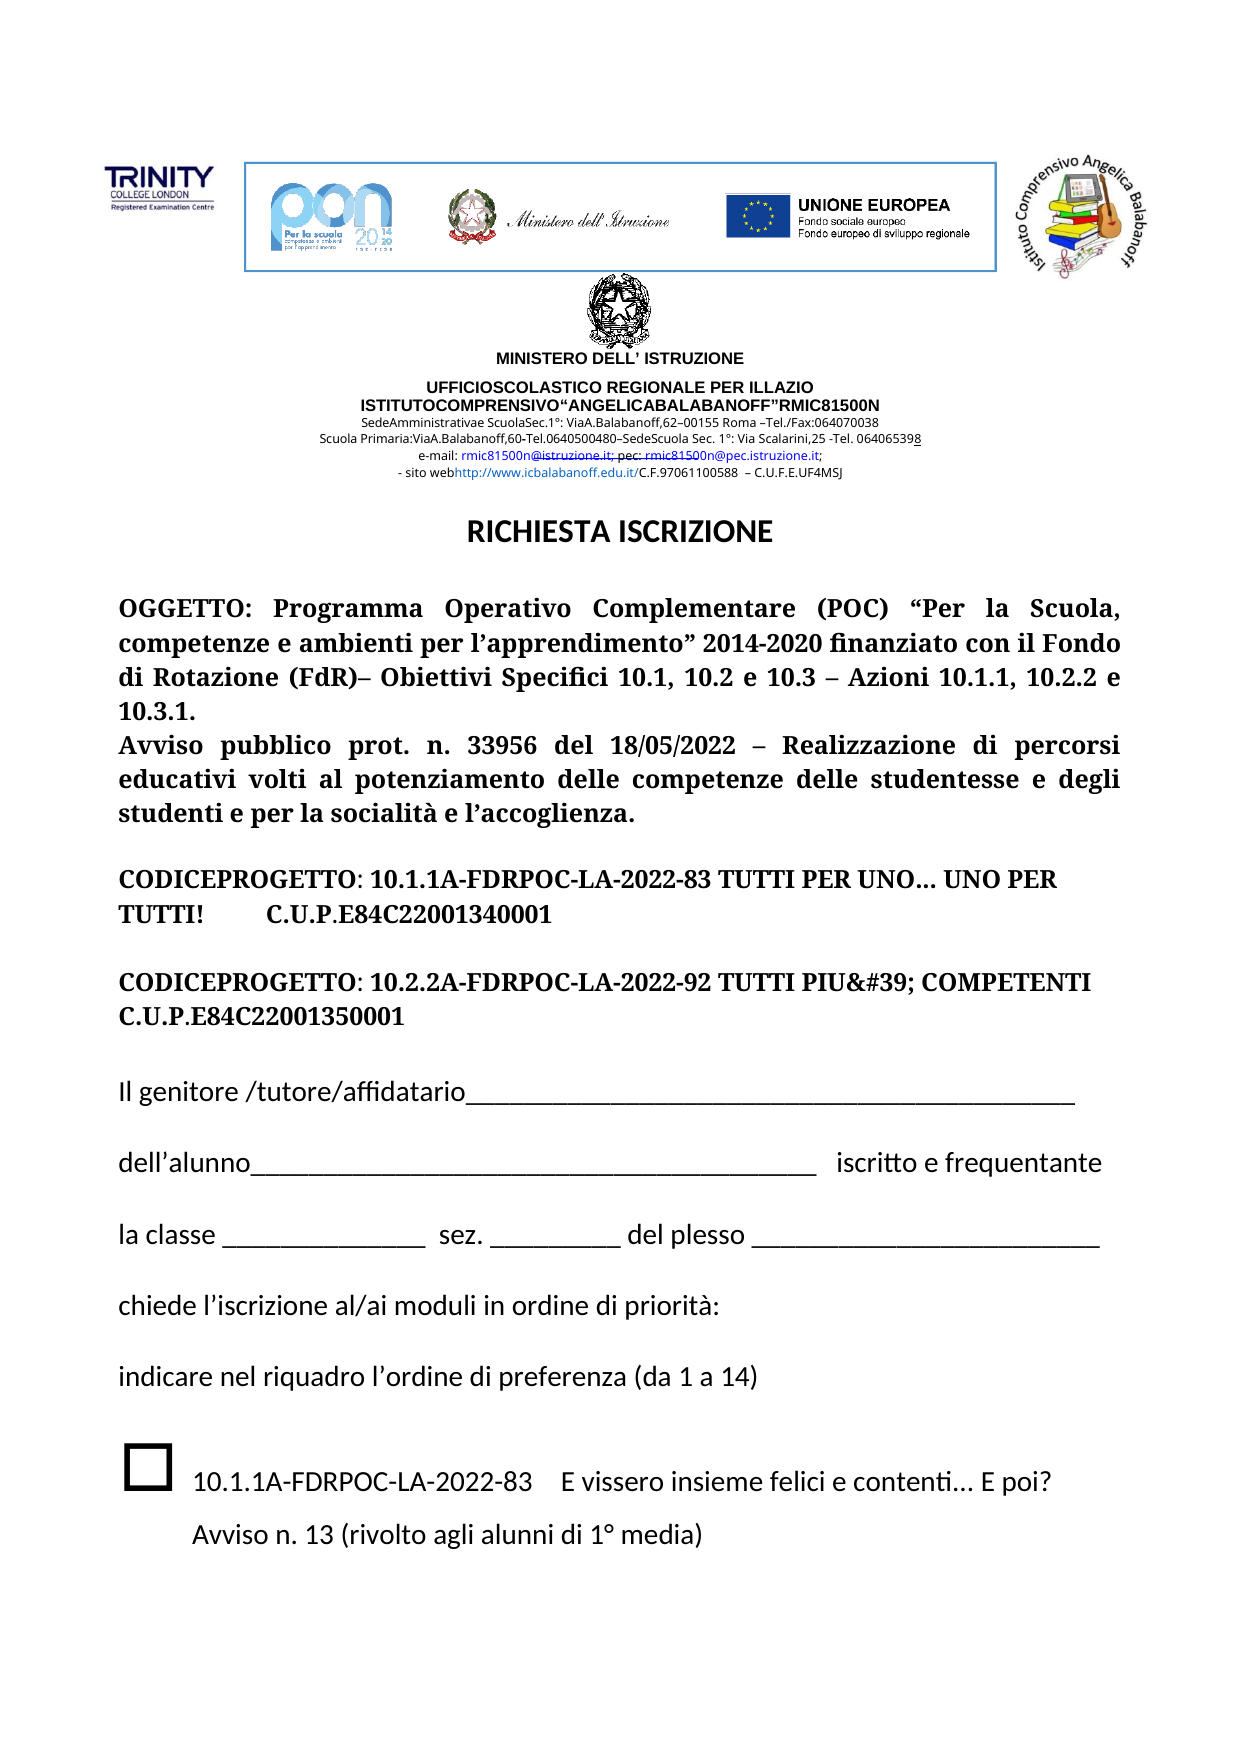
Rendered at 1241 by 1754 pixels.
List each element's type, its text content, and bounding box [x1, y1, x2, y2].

text CODICEPROGETTO: 10.2.2A-FDRPOC-LA-2022-92 TUTTI PIU&#39; COMPETENTI [118, 964, 1125, 998]
text indicare nel riquadro l’ordine di preferenza (da 1 a 14) [118, 1358, 1122, 1394]
text chiede l’iscrizione al/ai moduli in ordine di priorità: [118, 1287, 1122, 1323]
text Il genitore /tutore/affidatario__________________________________________ [118, 1073, 1122, 1109]
text Scuola Primaria:ViaA.Balabanoff,60-Tel.0640500480–SedeScuola Sec. 1°: Via Scalarini,25 -Tel. 064065398 [312, 430, 929, 447]
text Avviso pubblico prot. n. 33956 del 18/05/2022 – Realizzazione di percorsi educativi volti al potenziamento delle competenze delle studentesse e degli studenti e per la socialità e l’accoglienza. [118, 727, 1122, 829]
picture [1015, 154, 1150, 281]
text C.U.P.E84C22001350001 [118, 998, 1051, 1032]
picture [96, 159, 218, 212]
text CODICEPROGETTO: 10.1.1A-FDRPOC-LA-2022-83 TUTTI PER UNO... UNO PER TUTTI! C.U.P.E84C22001340001 [118, 862, 1125, 930]
text ISTITUTOCOMPRENSIVO“ANGELICABALABANOFF”RMIC81500N [352, 397, 888, 416]
picture [235, 153, 1001, 349]
text UFFICIOSCOLASTICO REGIONALE PER ILLAZIO [352, 377, 888, 397]
text e-mail: rmic81500n@istruzione.it; pec: rmic81500n@pec.istruzione.it; [312, 447, 929, 464]
text - sito webhttp://www.icbalabanoff.edu.it/C.F.97061100588 – C.U.F.E.UF4MSJ [312, 464, 929, 482]
text SedeAmministrativae ScuolaSec.1°: ViaA.Balabanoff,62–00155 Roma –Tel./Fax:064070038 [352, 416, 888, 430]
text □ 10.1.1A-FDRPOC-LA-2022-83 E vissero insieme felici e contenti... E poi? [118, 1394, 1122, 1516]
text MINISTERO DELL’ ISTRUZIONE [352, 348, 888, 368]
text la classe ______________ sez. _________ del plesso ________________________ [118, 1216, 1122, 1251]
text RICHIESTA ISCRIZIONE [118, 510, 1122, 550]
text OGGETTO: Programma Operativo Complementare (POC) “Per la Scuola, competenze e ambienti per l’apprendimento” 2014-2020 finanziato con il Fondo di Rotazione (FdR)– Obiettivi Specifici 10.1, 10.2 e 10.3 – Azioni 10.1.1, 10.2.2 e 10.3.1. [118, 591, 1122, 727]
text dell’alunno_______________________________________ iscritto e frequentante [118, 1144, 1122, 1180]
text Avviso n. 13 (rivolto agli alunni di 1° media) [118, 1516, 1122, 1552]
